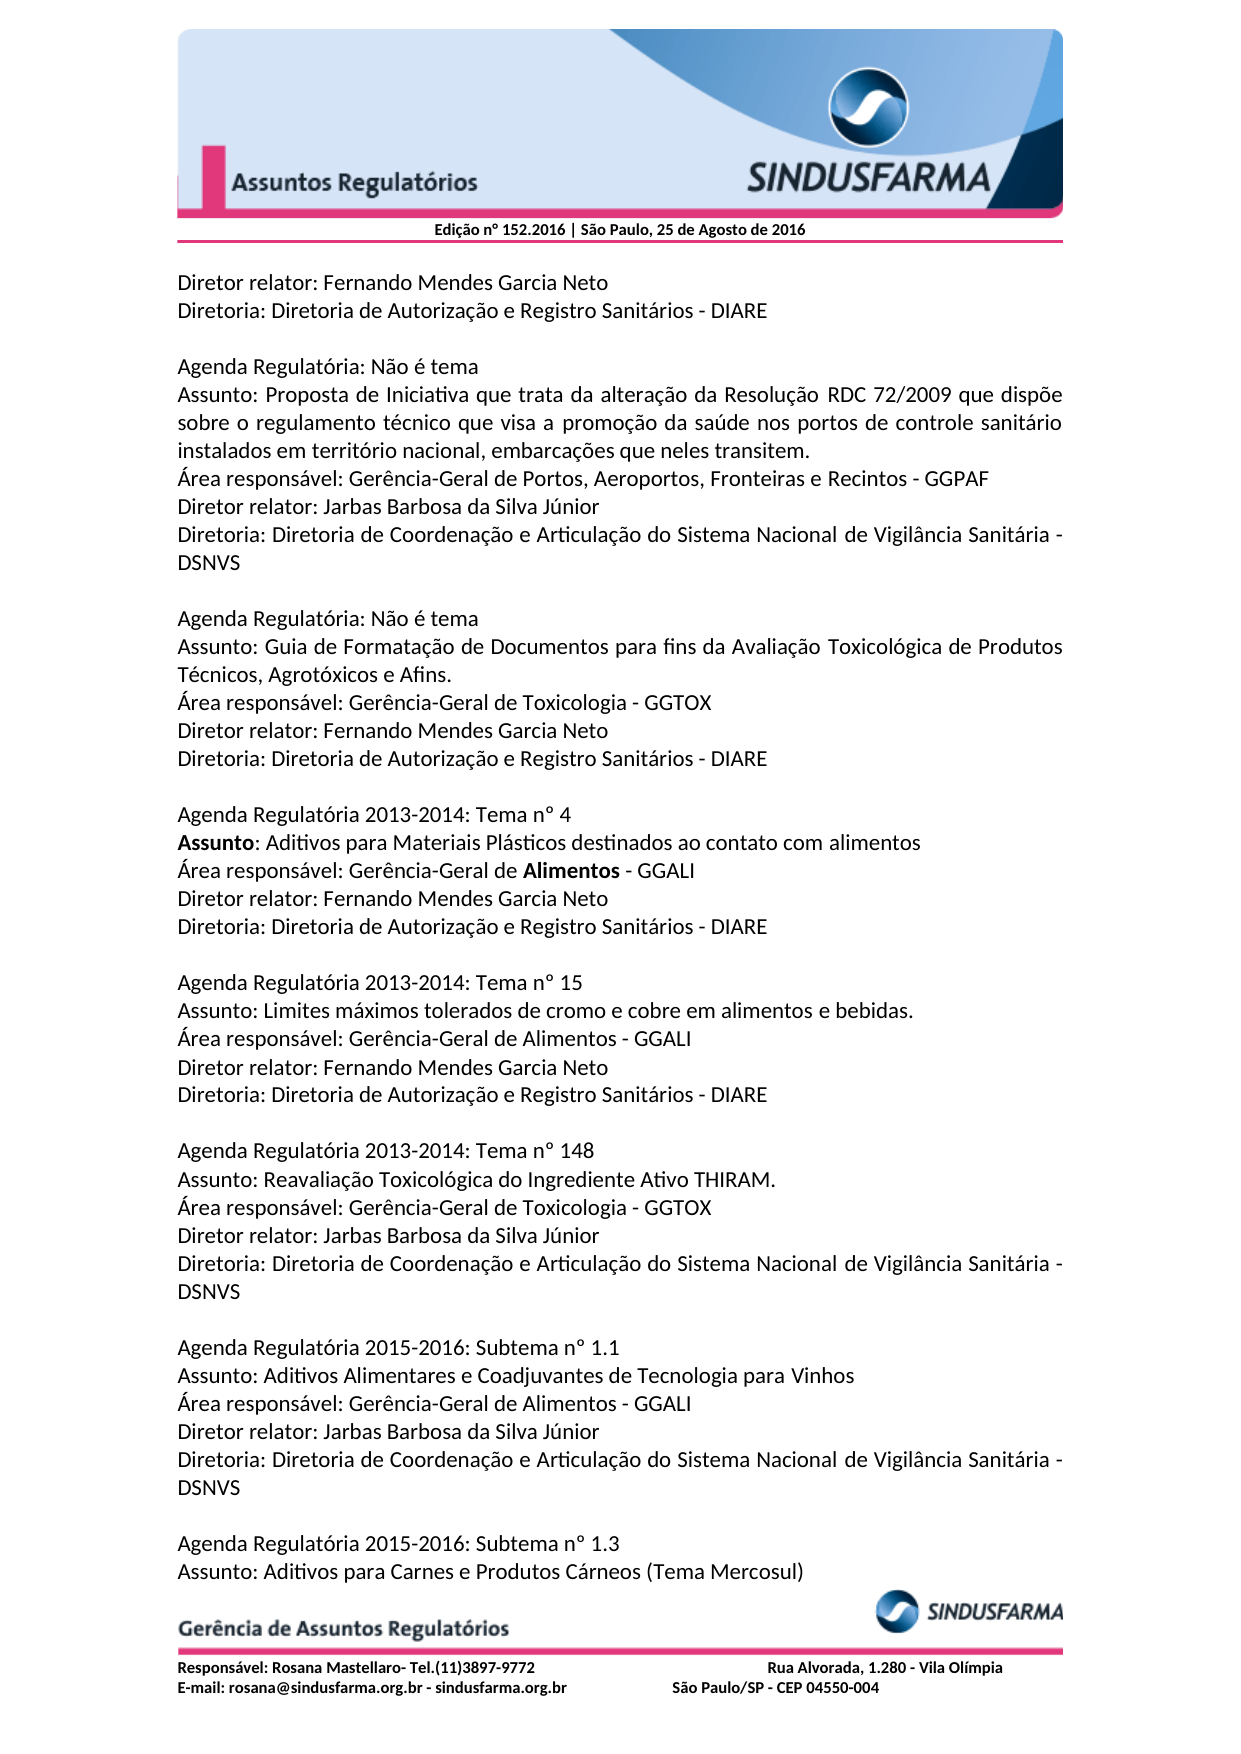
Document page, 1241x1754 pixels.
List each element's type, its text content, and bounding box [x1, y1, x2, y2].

text Agenda Regulatória 2013-2014: Tema nº 15 [177, 968, 1063, 997]
text Diretor relator: Fernando Mendes Garcia Neto [177, 268, 1063, 296]
text Agenda Regulatória: Não é tema [177, 352, 1063, 380]
text Agenda Regulatória: Não é tema [177, 604, 1063, 632]
text Área responsável: Gerência-Geral de Alimentos - GGALI [177, 856, 1063, 884]
text Agenda Regulatória 2013-2014: Tema nº 4 [177, 800, 1063, 828]
text Diretor relator: Fernando Mendes Garcia Neto [177, 716, 1063, 744]
text Diretoria: Diretoria de Coordenação e Articulação do Sistema Nacional de Vigilância Sanitária - DSNVS [177, 1445, 1063, 1501]
text Área responsável: Gerência-Geral de Toxicologia - GGTOX [177, 688, 1063, 716]
text Área responsável: Gerência-Geral de Portos, Aeroportos, Fronteiras e Recintos - GGPAF [177, 464, 1063, 492]
text Agenda Regulatória 2013-2014: Tema nº 148 [177, 1137, 1063, 1165]
text Assunto: Aditivos para Carnes e Produtos Cárneos (Tema Mercosul) [177, 1557, 1063, 1585]
text Diretoria: Diretoria de Autorização e Registro Sanitários - DIARE [177, 744, 1063, 772]
text Assunto: Limites máximos tolerados de cromo e cobre em alimentos e bebidas. [177, 997, 1063, 1024]
text Área responsável: Gerência-Geral de Alimentos - GGALI [177, 1389, 1063, 1417]
text Assunto: Aditivos Alimentares e Coadjuvantes de Tecnologia para Vinhos [177, 1361, 1063, 1389]
text Diretor relator: Jarbas Barbosa da Silva Júnior [177, 1417, 1063, 1445]
text Diretoria: Diretoria de Autorização e Registro Sanitários - DIARE [177, 912, 1063, 941]
picture [177, 29, 1063, 220]
text Diretor relator: Fernando Mendes Garcia Neto [177, 884, 1063, 912]
text Diretor relator: Jarbas Barbosa da Silva Júnior [177, 492, 1063, 520]
text Assunto: Reavaliação Toxicológica do Ingrediente Ativo THIRAM. [177, 1165, 1063, 1193]
text Assunto: Aditivos para Materiais Plásticos destinados ao contato com alimentos [177, 828, 1063, 856]
text Agenda Regulatória 2015-2016: Subtema nº 1.1 [177, 1333, 1063, 1361]
picture [177, 1589, 1063, 1658]
text Área responsável: Gerência-Geral de Toxicologia - GGTOX [177, 1193, 1063, 1221]
text Diretoria: Diretoria de Coordenação e Articulação do Sistema Nacional de Vigilância Sanitária - DSNVS [177, 1249, 1063, 1305]
text Assunto: Proposta de Iniciativa que trata da alteração da Resolução RDC 72/2009 que dispõe sobre o regulamento técnico que visa a promoção da saúde nos portos de controle sanitário instalados em território nacional, embarcações que neles transitem. [177, 380, 1063, 464]
text Diretoria: Diretoria de Autorização e Registro Sanitários - DIARE [177, 296, 1063, 324]
text Diretor relator: Jarbas Barbosa da Silva Júnior [177, 1221, 1063, 1249]
text Diretoria: Diretoria de Autorização e Registro Sanitários - DIARE [177, 1081, 1063, 1109]
text Agenda Regulatória 2015-2016: Subtema nº 1.3 [177, 1529, 1063, 1557]
text Diretoria: Diretoria de Coordenação e Articulação do Sistema Nacional de Vigilância Sanitária - DSNVS [177, 520, 1063, 576]
text Área responsável: Gerência-Geral de Alimentos - GGALI [177, 1024, 1063, 1053]
text Diretor relator: Fernando Mendes Garcia Neto [177, 1053, 1063, 1081]
text Assunto: Guia de Formatação de Documentos para fins da Avaliação Toxicológica de Produtos Técnicos, Agrotóxicos e Afins. [177, 632, 1063, 688]
